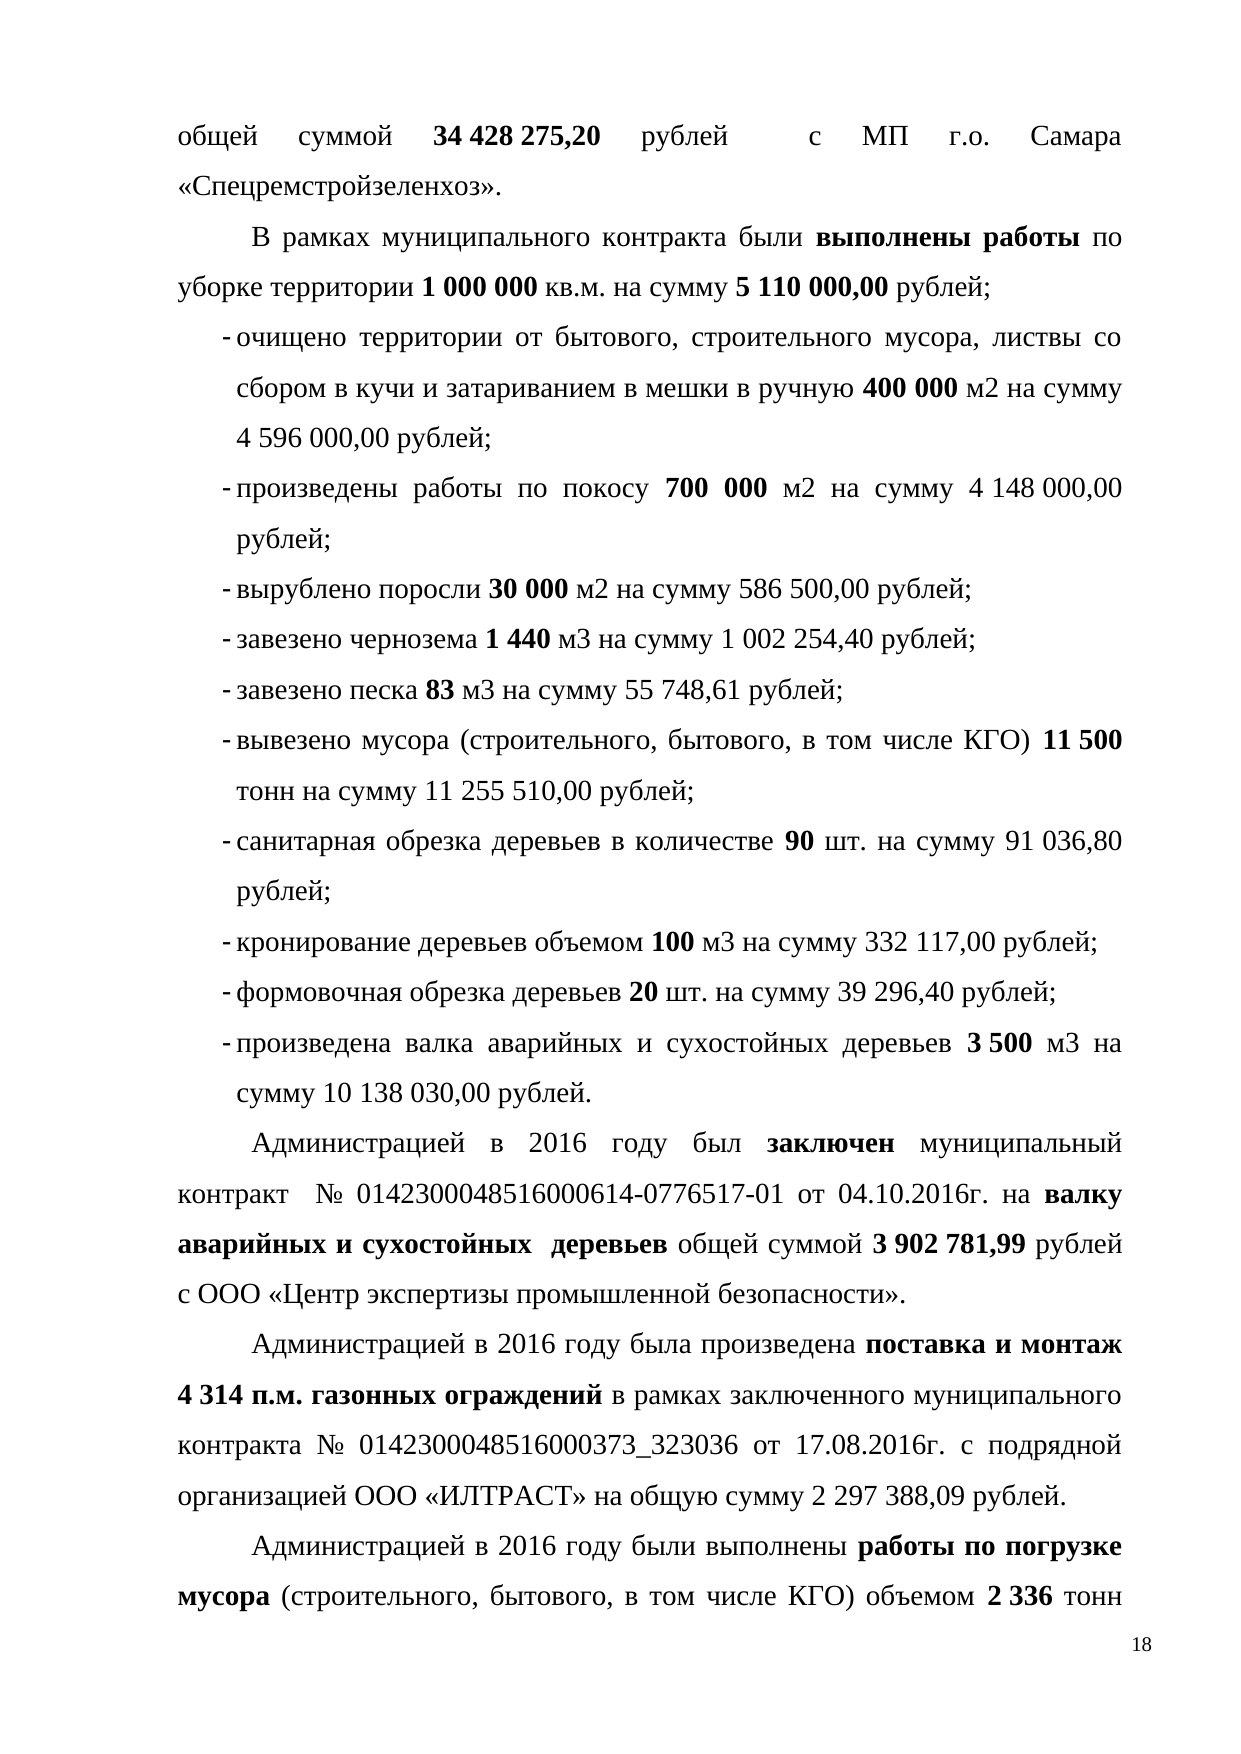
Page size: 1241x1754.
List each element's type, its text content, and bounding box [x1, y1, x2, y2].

text В рамках муниципального контракта были выполнены работы по уборке территории 1 000 000 кв.м. на сумму 5 110 000,00 рублей; [177, 219, 1122, 303]
list вывезено мусора (строительного, бытового, в том числе КГО) 11 500 тонн на сумму 11 255 510,00 рублей; [222, 722, 1122, 806]
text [177, 1528, 1122, 1612]
list кронирование деревьев объемом 100 м3 на сумму 332 117,00 рублей; [222, 924, 1122, 957]
list санитарная обрезка деревьев в количестве 90 шт. на сумму 91 036,80 рублей; [222, 823, 1122, 907]
list вырублено поросли 30 000 м2 на сумму 586 500,00 рублей; [222, 571, 1122, 605]
list завезено песка 83 м3 на сумму 55 748,61 рублей; [222, 672, 1122, 706]
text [177, 118, 1122, 202]
list формовочная обрезка деревьев 20 шт. на сумму 39 296,40 рублей; [222, 974, 1122, 1008]
list очищено территории от бытового, строительного мусора, листвы со сбором в кучи и затариванием в мешки в ручную 400 000 м2 на сумму 4 596 000,00 рублей; [222, 319, 1122, 454]
list завезено чернозема 1 440 м3 на сумму 1 002 254,40 рублей; [222, 622, 1122, 655]
text Администрацией в 2016 году была произведена поставка и монтаж 4 314 п.м. газонных ограждений в рамках заключенного муниципального контракта № 0142300048516000373_323036 от 17.08.2016г. с подрядной организацией ООО «ИЛТРАСТ» на общую сумму 2 297 388,09 рублей. [177, 1327, 1122, 1511]
list произведена валка аварийных и сухостойных деревьев 3 500 м3 на сумму 10 138 030,00 рублей. [222, 1025, 1122, 1109]
list произведены работы по покосу 700 000 м2 на сумму 4 148 000,00 рублей; [222, 470, 1122, 554]
text Администрацией в 2016 году был заключен муниципальный контракт № 0142300048516000614-0776517-01 от 04.10.2016г. на валку аварийных и сухостойных деревьев общей суммой 3 902 781,99 рублей с ООО «Центр экспертизы промышленной безопасности». [177, 1125, 1122, 1310]
